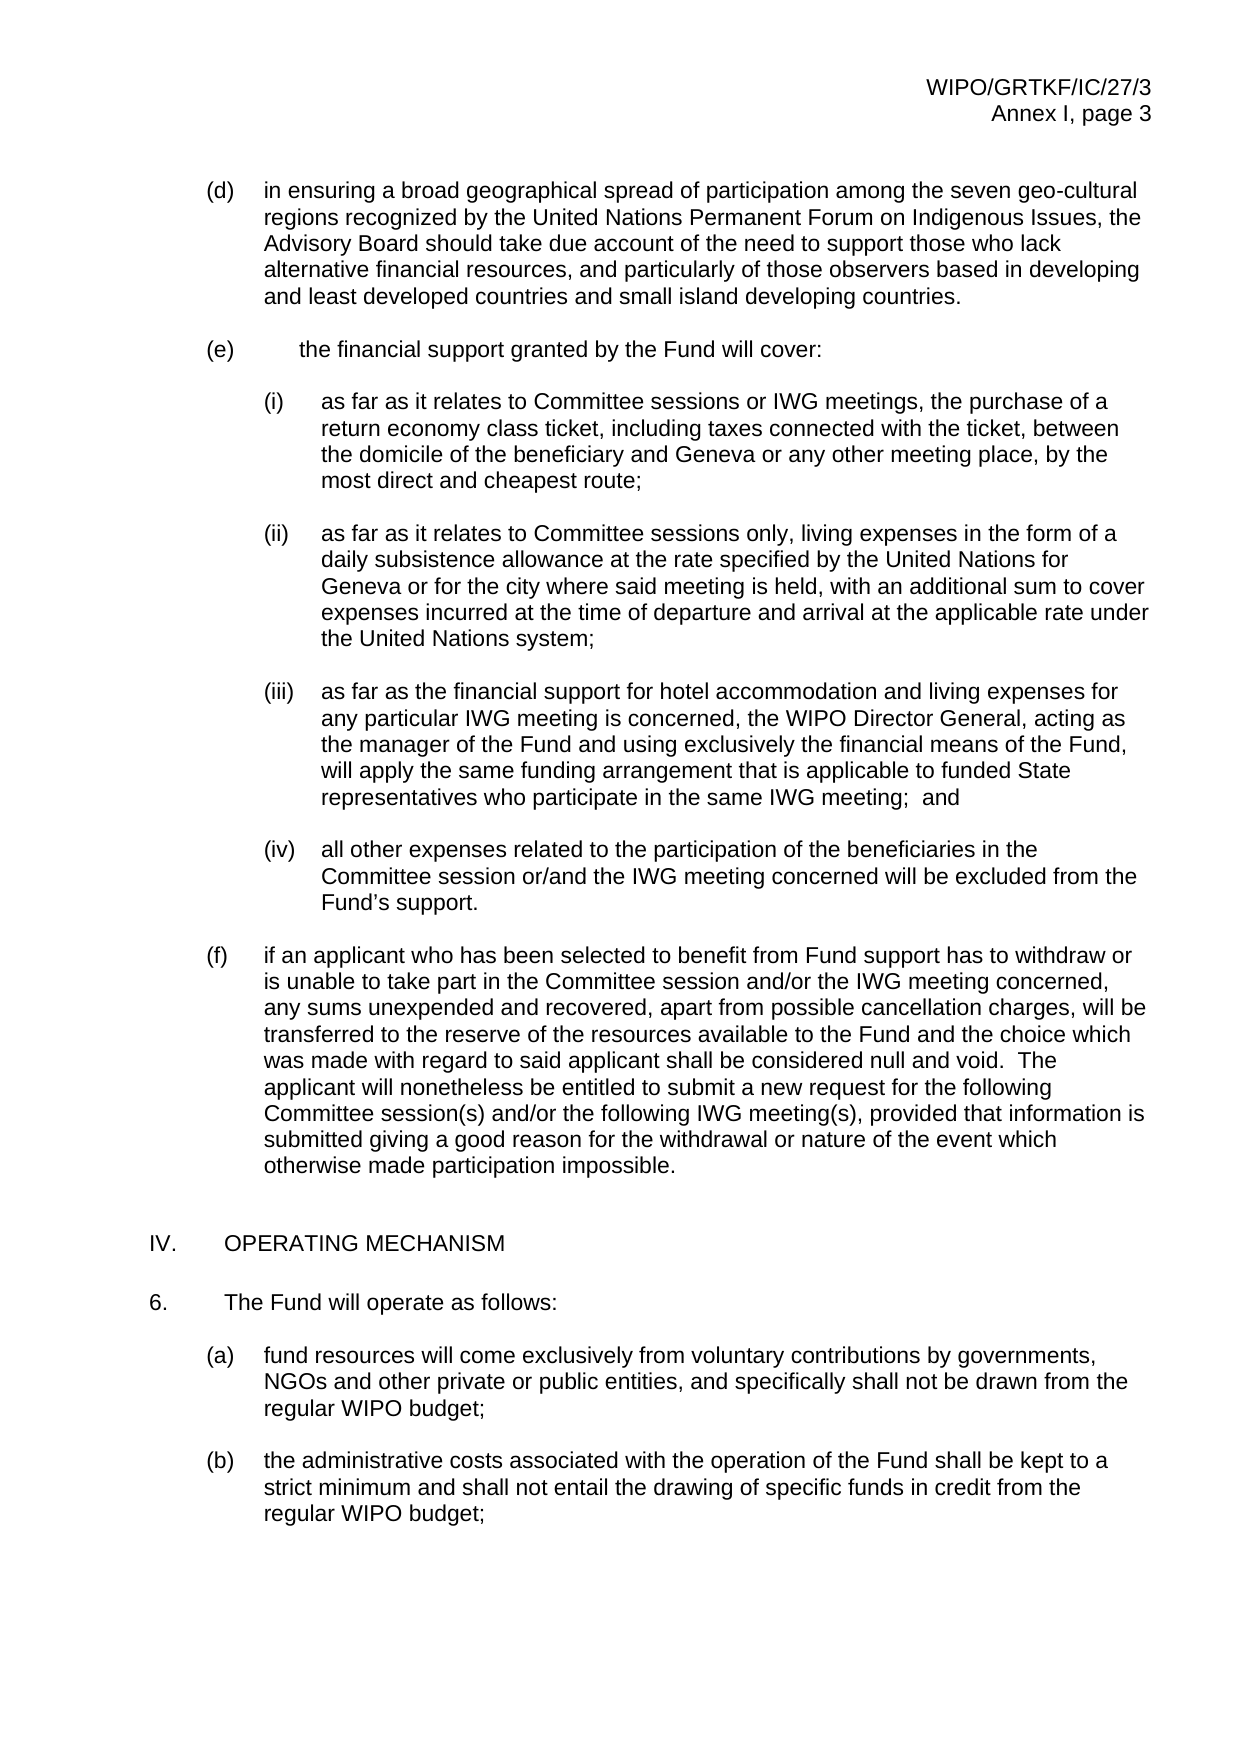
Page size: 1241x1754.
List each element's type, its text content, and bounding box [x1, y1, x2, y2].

text (ii) as far as it relates to Committee sessions only, living expenses in the form of a daily subsistence allowance at the rate specified by the United Nations for Geneva or for the city where said meeting is held, with an additional sum to cover expenses incurred at the time of departure and arrival at the applicable rate under the United Nations system; [263, 520, 1152, 652]
text 6. The Fund will operate as follows: [149, 1289, 1152, 1316]
text (e) the financial support granted by the Fund will cover: [206, 336, 1152, 362]
text IV. OPERATING MECHANISM [149, 1230, 1152, 1257]
text (a) fund resources will come exclusively from voluntary contributions by governments, NGOs and other private or public entities, and specifically shall not be drawn from the regular WIPO budget; [206, 1342, 1152, 1421]
text (iii) as far as the financial support for hotel accommodation and living expenses for any particular IWG meeting is concerned, the WIPO Director General, acting as the manager of the Fund and using exclusively the financial means of the Fund, will apply the same funding arrangement that is applicable to funded State representatives who participate in the same IWG meeting; and [263, 678, 1152, 810]
text (b) the administrative costs associated with the operation of the Fund shall be kept to a strict minimum and shall not entail the drawing of specific funds in credit from the regular WIPO budget; [206, 1447, 1152, 1526]
text (iv) all other expenses related to the participation of the beneficiaries in the Committee session or/and the IWG meeting concerned will be excluded from the Fund’s support. [263, 836, 1152, 915]
text (f) if an applicant who has been selected to benefit from Fund support has to withdraw or is unable to take part in the Committee session and/or the IWG meeting concerned, any sums unexpended and recovered, apart from possible cancellation charges, will be transferred to the reserve of the resources available to the Fund and the choice which was made with regard to said applicant shall be considered null and void. The applicant will nonetheless be entitled to submit a new request for the following Committee session(s) and/or the following IWG meeting(s), provided that information is submitted giving a good reason for the withdrawal or nature of the event which otherwise made participation impossible. [206, 942, 1152, 1179]
text (i) as far as it relates to Committee sessions or IWG meetings, the purchase of a return economy class ticket, including taxes connected with the ticket, between the domicile of the beneficiary and Geneva or any other meeting place, by the most direct and cheapest route; [263, 388, 1152, 494]
text (d) in ensuring a broad geographical spread of participation among the seven geo-cultural regions recognized by the United Nations Permanent Forum on Indigenous Issues, the Advisory Board should take due account of the need to support those who lack alternative financial resources, and particularly of those observers based in developing and least developed countries and small island developing countries. [206, 177, 1152, 309]
